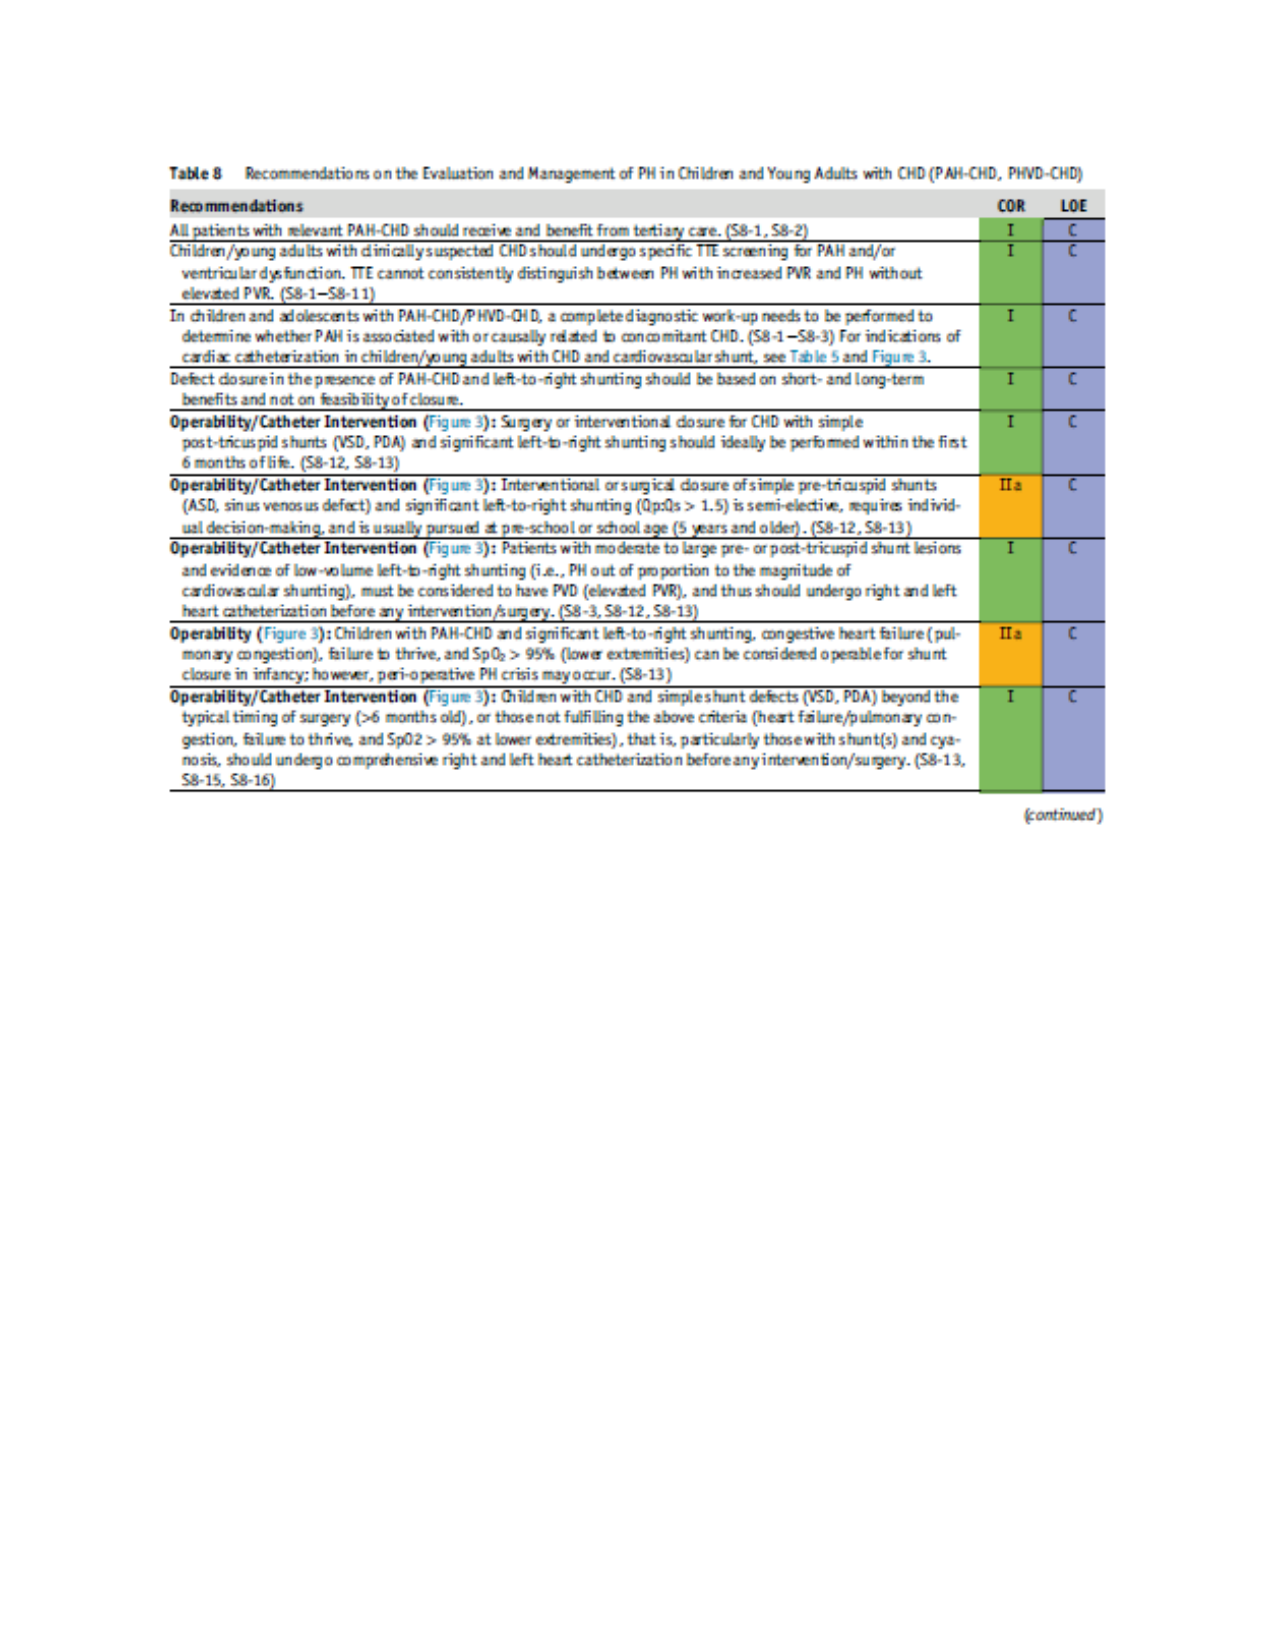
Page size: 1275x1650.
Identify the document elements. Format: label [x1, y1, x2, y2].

picture [150, 150, 1125, 835]
